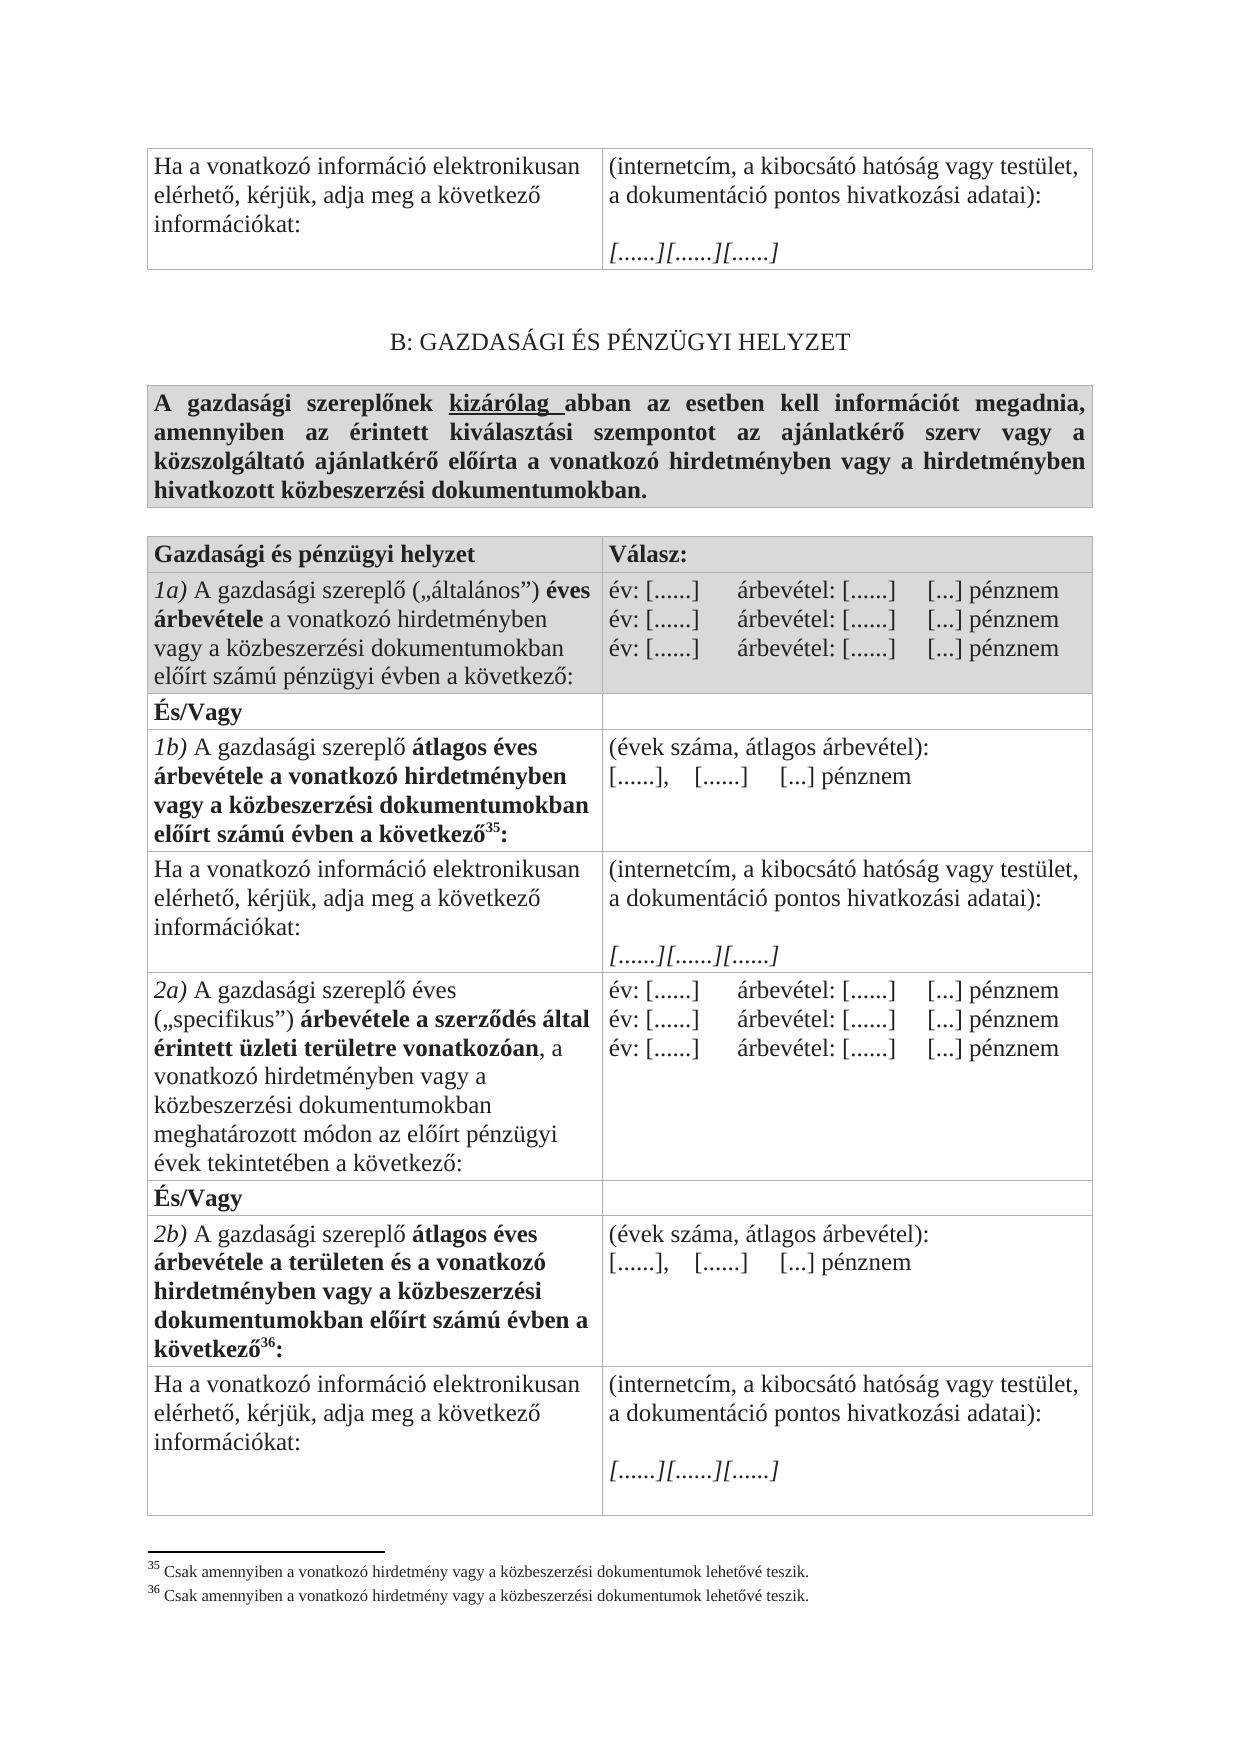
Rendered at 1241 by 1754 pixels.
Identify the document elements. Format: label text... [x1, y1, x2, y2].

table_cell (internetcím, a kibocsátó hatóság vagy testület, a dokumentáció pontos hivatkozási adatai): [......][......][......] [603, 149, 1092, 269]
table_cell (internetcím, a kibocsátó hatóság vagy testület, a dokumentáció pontos hivatkozási adatai): [......][......][......] [603, 852, 1092, 972]
text B: GAZDASÁGI ÉS PÉNZÜGYI HELYZET [148, 327, 1093, 356]
table_cell (évek száma, átlagos árbevétel): [......], [......] [...] pénznem [603, 730, 1092, 851]
table_cell És/Vagy [148, 694, 602, 729]
table_cell 1b) A gazdasági szereplő átlagos éves árbevétele a vonatkozó hirdetményben vagy a közbeszerzési dokumentumokban előírt számú évben a következő: [148, 730, 602, 851]
table_header Válasz: [603, 537, 1092, 571]
table_cell És/Vagy [148, 1181, 602, 1215]
table_cell [603, 694, 1092, 729]
table_cell 1a) A gazdasági szereplő („általános”) éves árbevétele a vonatkozó hirdetményben vagy a közbeszerzési dokumentumokban előírt számú pénzügyi évben a következő: [148, 573, 602, 693]
table_cell 2a) A gazdasági szereplő éves („specifikus”) árbevétele a szerződés által érintett üzleti területre vonatkozóan, a vonatkozó hirdetményben vagy a közbeszerzési dokumentumokban meghatározott módon az előírt pénzügyi évek tekintetében a következő: [148, 973, 602, 1179]
table_cell (internetcím, a kibocsátó hatóság vagy testület, a dokumentáció pontos hivatkozási adatai): [......][......][......] [603, 1367, 1092, 1515]
table_header Gazdasági és pénzügyi helyzet [148, 537, 602, 571]
table_cell 2b) A gazdasági szereplő átlagos éves árbevétele a területen és a vonatkozó hirdetményben vagy a közbeszerzési dokumentumokban előírt számú évben a következő: [148, 1216, 602, 1366]
table_cell Ha a vonatkozó információ elektronikusan elérhető, kérjük, adja meg a következő információkat: [148, 1367, 602, 1515]
table_cell (évek száma, átlagos árbevétel): [......], [......] [...] pénznem [603, 1216, 1092, 1366]
table_cell Ha a vonatkozó információ elektronikusan elérhető, kérjük, adja meg a következő információkat: [148, 149, 602, 269]
table_cell [603, 1181, 1092, 1215]
table_cell Ha a vonatkozó információ elektronikusan elérhető, kérjük, adja meg a következő információkat: [148, 852, 602, 972]
table_cell év: [......] árbevétel: [......] [...] pénznem év: [......] árbevétel: [......] [...] pénznem év: [......] árbevétel: [......] [...] pénznem [603, 573, 1092, 693]
table_cell év: [......] árbevétel: [......] [...] pénznem év: [......] árbevétel: [......] [...] pénznem év: [......] árbevétel: [......] [...] pénznem [603, 973, 1092, 1179]
table_header A gazdasági szereplőnek kizárólag abban az esetben kell információt megadnia, amennyiben az érintett kiválasztási szempontot az ajánlatkérő szerv vagy a közszolgáltató ajánlatkérő előírta a vonatkozó hirdetményben vagy a hirdetményben hivatkozott közbeszerzési dokumentumokban. [148, 386, 1092, 507]
